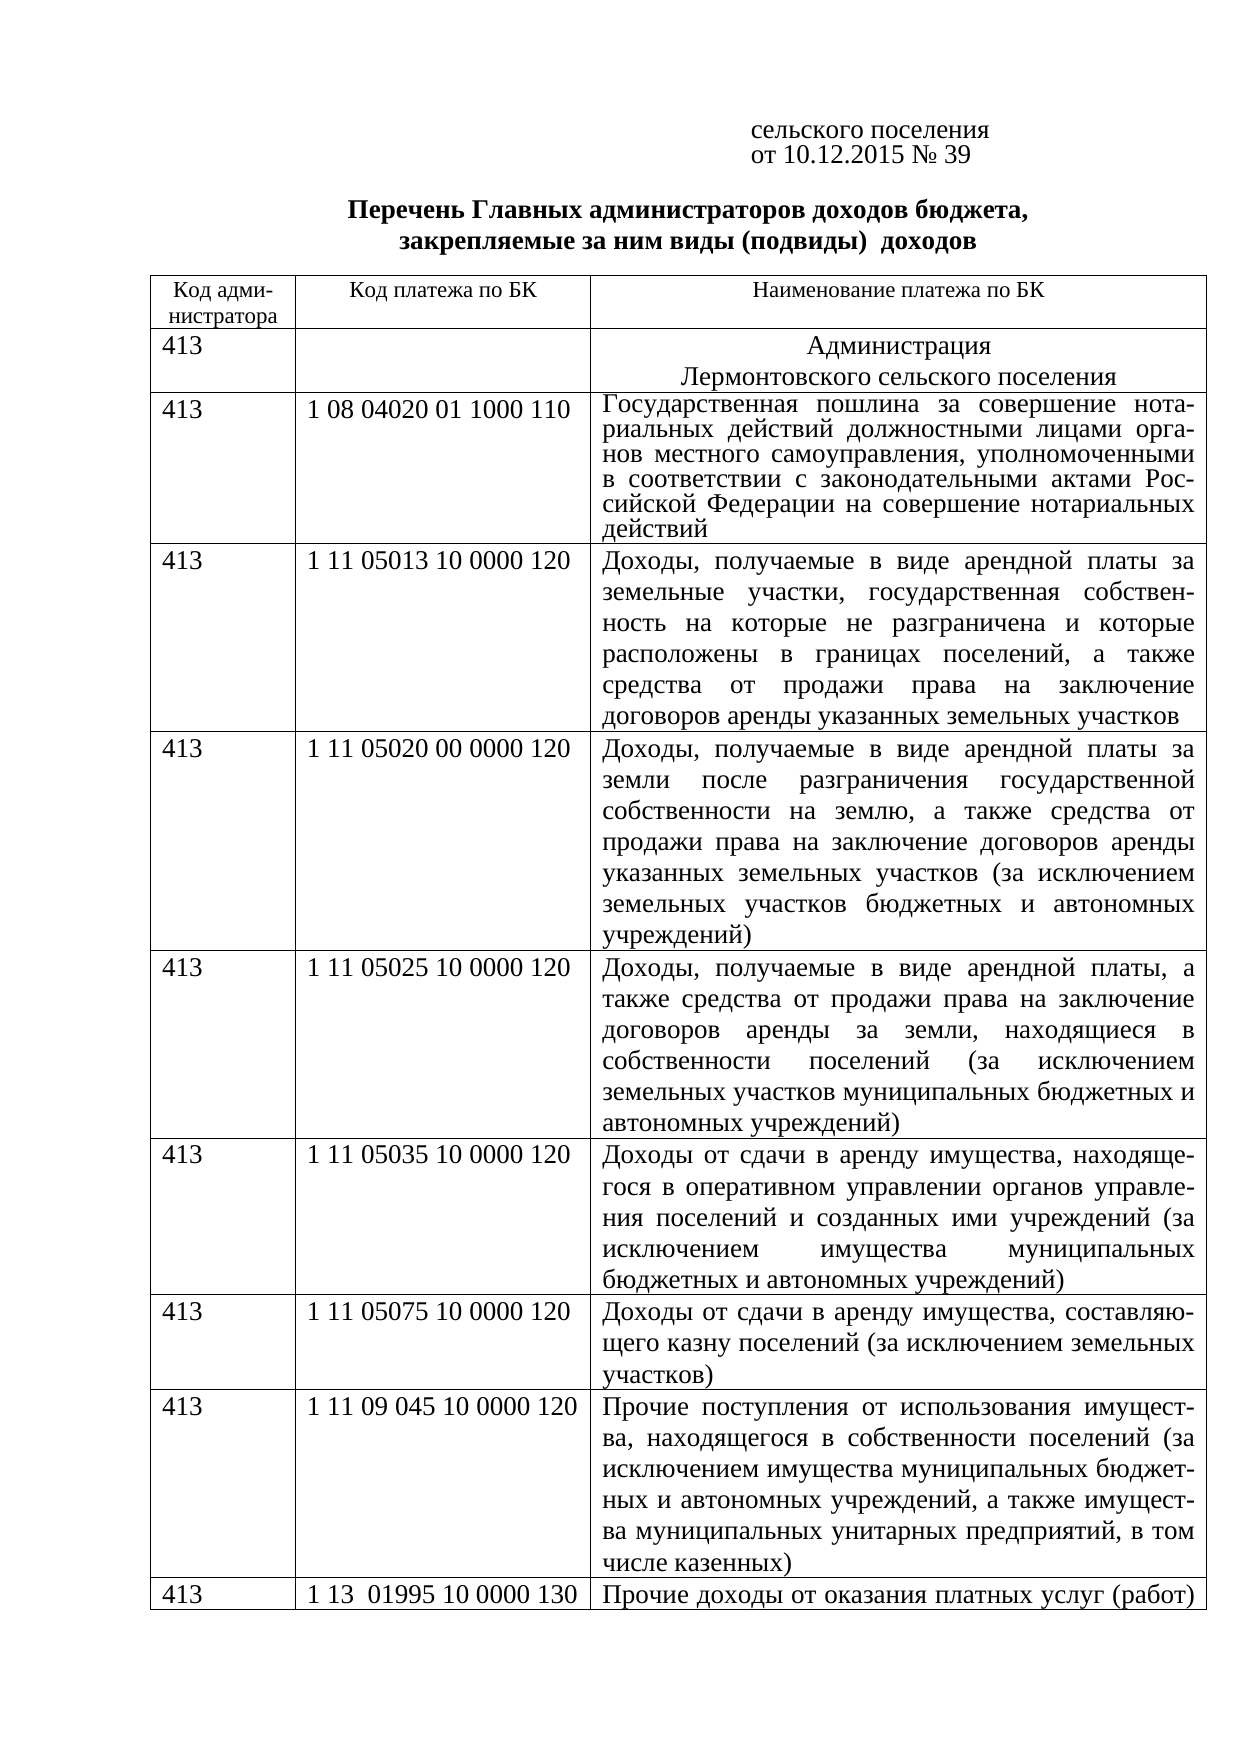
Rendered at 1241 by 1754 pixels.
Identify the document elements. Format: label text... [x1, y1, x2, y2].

table_cell 413 [151, 951, 295, 1138]
table_cell 413 [151, 1295, 295, 1389]
text от 10.12.2015 № 39 [751, 143, 1169, 168]
table_cell 413 [151, 1139, 295, 1294]
table_cell 1 11 05035 10 0000 120 [296, 1139, 590, 1294]
table_cell Доходы от сдачи в аренду имущества, составляю-щего казну поселений (за исключением земельных участков) [591, 1295, 1206, 1389]
text закрепляемые за ним виды (подвиды) доходов [207, 224, 1169, 255]
table_cell [296, 329, 590, 392]
table_cell 1 11 05075 10 0000 120 [296, 1295, 590, 1389]
table_cell 413 [151, 732, 295, 950]
table_header Код платежа по БК [296, 276, 590, 328]
table_cell Администрация Лермонтовского сельского поселения [591, 329, 1206, 392]
table_cell 1 08 04020 01 1000 110 [296, 393, 590, 543]
table_cell 413 [151, 1578, 295, 1609]
text сельского поселения [751, 118, 1169, 143]
table_cell 413 [151, 544, 295, 731]
table_cell 1 11 05020 00 0000 120 [296, 732, 590, 950]
table_cell Доходы, получаемые в виде арендной платы за земельные участки, государственная собствен-ность на которые не разграничена и которые расположены в границах поселений, а также средства от продажи права на заключение договоров аренды указанных земельных участков [591, 544, 1206, 731]
table_cell 1 11 05013 10 0000 120 [296, 544, 590, 731]
table_cell Государственная пошлина за совершение нота-риальных действий должностными лицами орга-нов местного самоуправления, уполномоченными в соответствии с законодательными актами Рос-сийской Федерации на совершение нотариальных действий [591, 393, 1206, 543]
table_cell Прочие поступления от использования имущест-ва, находящегося в собственности поселений (за исключением имущества муниципальных бюджет-ных и автономных учреждений, а также имущест-ва муниципальных унитарных предприятий, в том числе казенных) [591, 1390, 1206, 1577]
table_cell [296, 1578, 590, 1609]
table_cell 413 [151, 1390, 295, 1577]
table_cell 1 11 09 045 10 0000 120 [296, 1390, 590, 1577]
table_cell Доходы от сдачи в аренду имущества, находяще-гося в оперативном управлении органов управле-ния поселений и созданных ими учреждений (за исключением имущества муниципальных бюджетных и автономных учреждений) [591, 1139, 1206, 1294]
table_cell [591, 1578, 1206, 1609]
table_cell 413 [151, 393, 295, 543]
table_cell Доходы, получаемые в виде арендной платы, а также средства от продажи права на заключение договоров аренды за земли, находящиеся в собственности поселений (за исключением земельных участков муниципальных бюджетных и автономных учреждений) [591, 951, 1206, 1138]
text Перечень Главных администраторов доходов бюджета, [207, 193, 1169, 224]
table_cell Доходы, получаемые в виде арендной платы за земли после разграничения государственной собственности на землю, а также средства от продажи права на заключение договоров аренды указанных земельных участков (за исключением земельных участков бюджетных и автономных учреждений) [591, 732, 1206, 950]
table_cell 1 11 05025 10 0000 120 [296, 951, 590, 1138]
table_header Код адми-нистратора [151, 276, 295, 328]
table_cell 413 [151, 329, 295, 392]
table_header Наименование платежа по БК [591, 276, 1206, 328]
